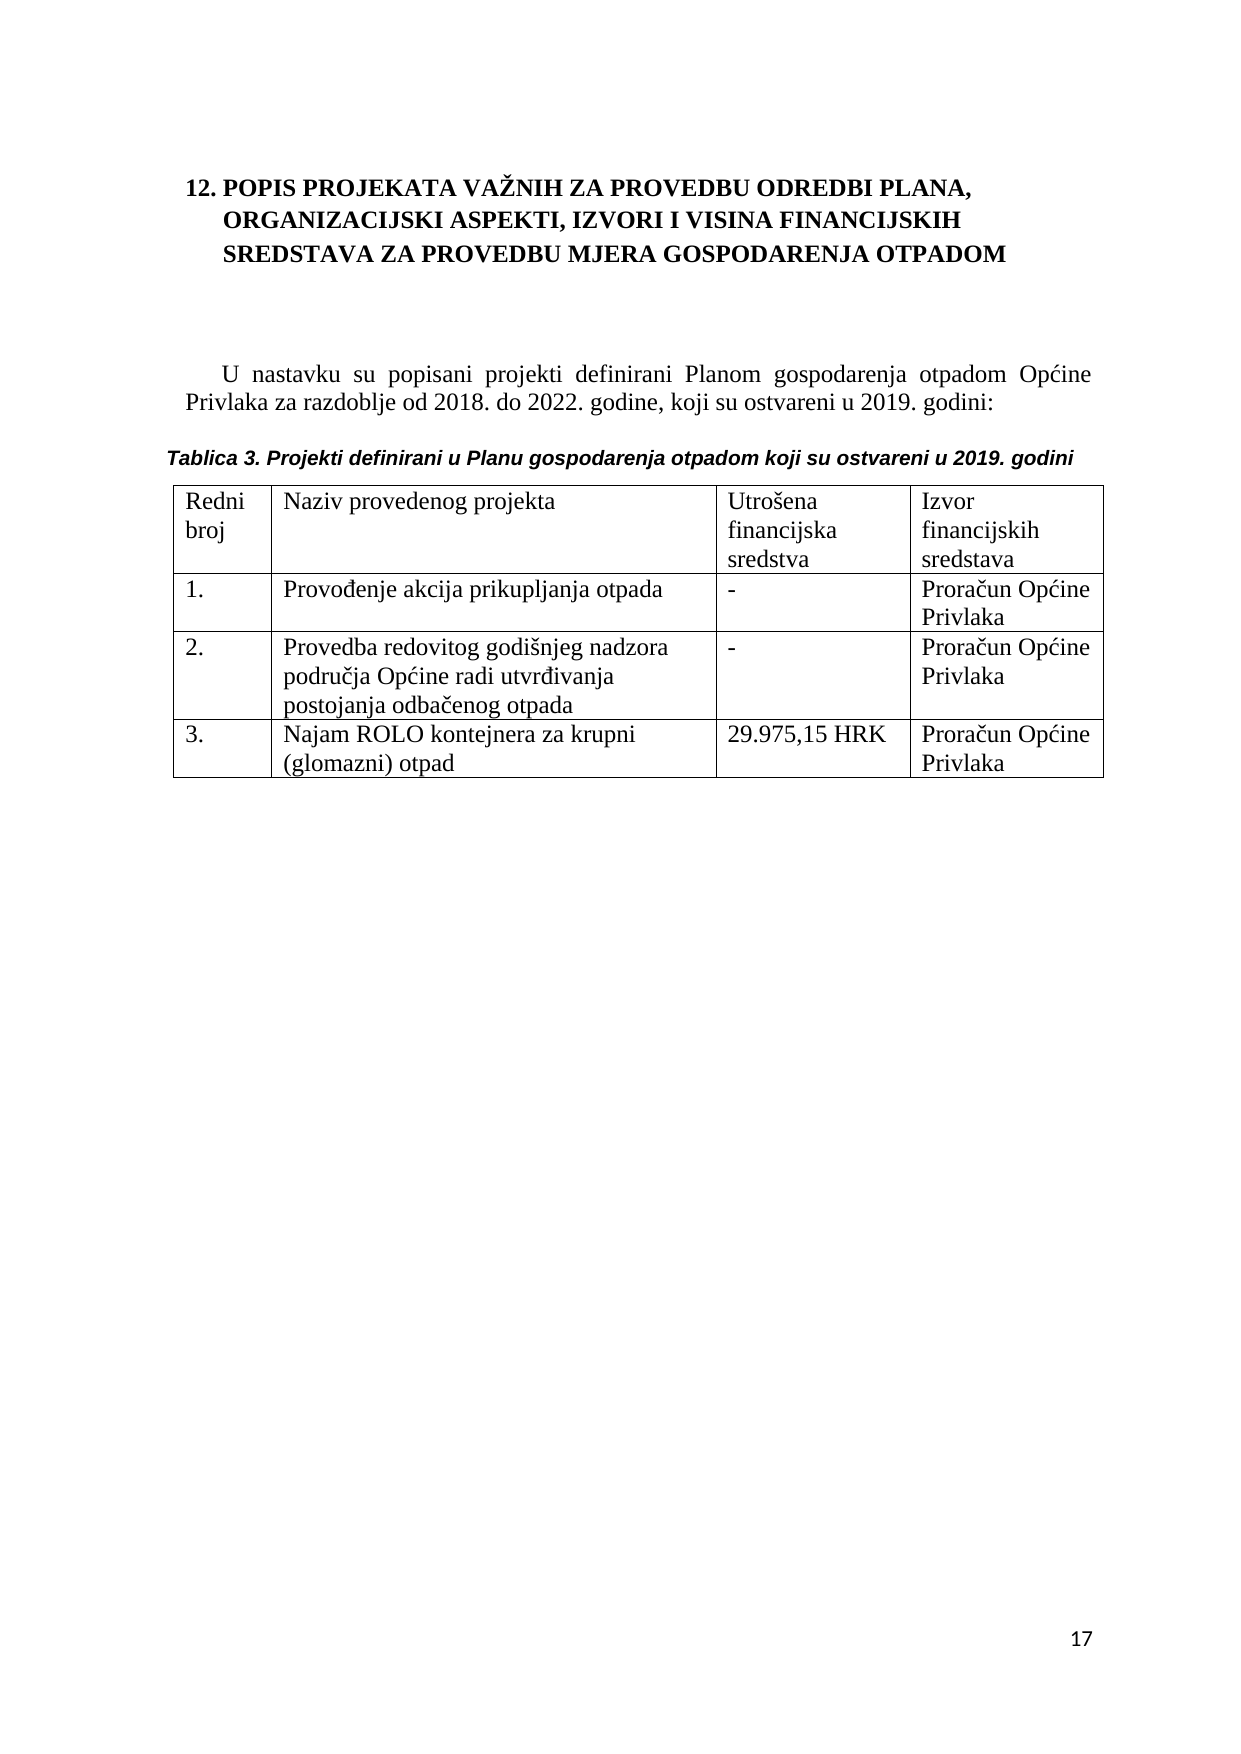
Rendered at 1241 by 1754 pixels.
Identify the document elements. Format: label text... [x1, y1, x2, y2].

table_cell 29.975,15 HRK [717, 720, 910, 777]
table_cell Provedba redovitog godišnjeg nadzora područja Općine radi utvrđivanja postojanja odbačenog otpada [272, 632, 716, 718]
table_header Naziv provedenog projekta [272, 486, 716, 573]
text Tablica 3. Projekti definirani u Planu gospodarenja otpadom koji su ostvareni u 2019. godini [148, 445, 1093, 469]
table_cell 3. [174, 720, 271, 777]
table_cell Proračun Općine Privlaka [911, 574, 1103, 631]
table_cell Provođenje akcija prikupljanja otpada [272, 574, 716, 631]
table_cell - [717, 574, 910, 631]
table_header Utrošena financijska sredstva [717, 486, 910, 573]
table_cell Proračun Općine Privlaka [911, 720, 1103, 777]
table_cell 1. [174, 574, 271, 631]
text U nastavku su popisani projekti definirani Planom gospodarenja otpadom Općine Privlaka za razdoblje od 2018. do 2022. godine, koji su ostvareni u 2019. godini: [185, 359, 1093, 416]
table_cell - [717, 632, 910, 718]
table_cell Najam ROLO kontejnera za krupni (glomazni) otpad [272, 720, 716, 777]
table_cell Proračun Općine Privlaka [911, 632, 1103, 718]
table_cell 2. [174, 632, 271, 718]
subtitle POPIS PROJEKATA VAŽNIH ZA PROVEDBU ODREDBI PLANA, ORGANIZACIJSKI ASPEKTI, IZVORI I VISINA FINANCIJSKIH SREDSTAVA ZA PROVEDBU MJERA GOSPODARENJA OTPADOM [185, 173, 1093, 267]
table_header Redni broj [174, 486, 271, 573]
table_header Izvor financijskih sredstava [911, 486, 1103, 573]
